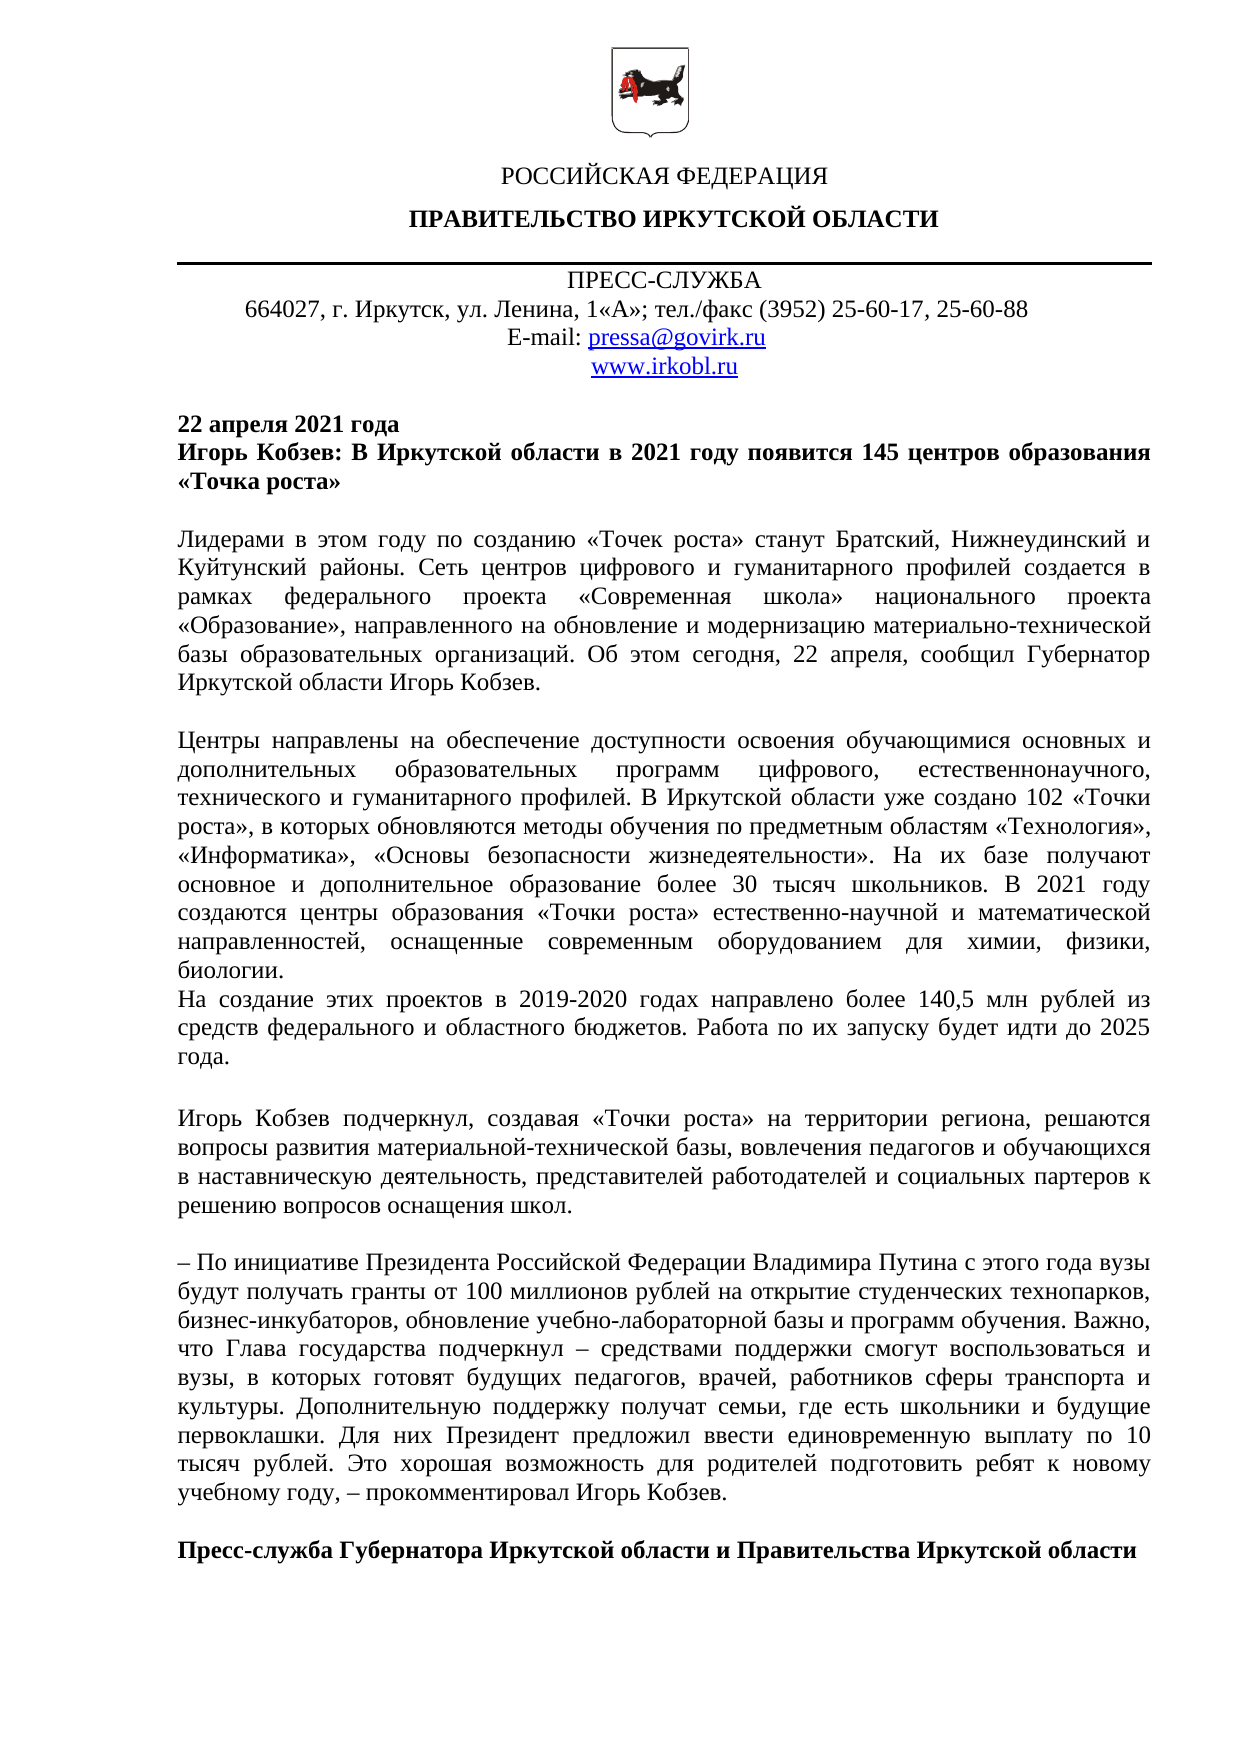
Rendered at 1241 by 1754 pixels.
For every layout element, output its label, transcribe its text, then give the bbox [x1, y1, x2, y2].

text 22 апреля 2021 года [177, 409, 1152, 437]
text РОССИЙСКАЯ ФЕДЕРАЦИЯ [177, 161, 1152, 190]
text ПРАВИТЕЛЬСТВО ИРКУТСКОЙ ОБЛАСТИ [177, 204, 1152, 233]
text ПРЕСС-СЛУЖБА [177, 265, 1152, 294]
text . Иркутск, ул. Ленина, 1«А»; тел./факс (3952) 25-60-17, 25-60-88 [121, 294, 1152, 322]
text Лидерами в этом году по созданию «Точек роста» станут Братский, Нижнеудинский и Куйтунский районы. Cеть центров цифрового и гуманитарного профилей создается в рамках федерального проекта «Современная школа» национального проекта «Образование», направленного на обновление и модернизацию материально-технической базы образовательных организаций. Об этом сегодня, 22 апреля, сообщил Губернатор Иркутской области Игорь Кобзев. [177, 524, 1152, 696]
text www.irkobl.ru [121, 351, 1152, 380]
text E-mail: pressa@govirk.ru [121, 322, 1152, 351]
text – По инициативе Президента Российской Федерации Владимира Путина с этого года вузы будут получать гранты от 100 миллионов рублей на открытие студенческих технопарков, бизнес-инкубаторов, обновление учебно-лабораторной базы и программ обучения. Важно, что Глава государства подчеркнул – средствами поддержки смогут воспользоваться и вузы, в которых готовят будущих педагогов, врачей, работников сферы транспорта и культуры. Дополнительную поддержку получат семьи, где есть школьники и будущие первоклашки. Для них Президент предложил ввести единовременную выплату по 10 тысяч рублей. Это хорошая возможность для родителей подготовить ребят к новому учебному году, – прокомментировал Игорь Кобзев. [177, 1247, 1152, 1506]
text Центры направлены на обеспечение доступности освоения обучающимися основных и дополнительных образовательных программ цифрового, естественнонаучного, технического и гуманитарного профилей. В Иркутской области уже создано 102 «Точки роста», в которых обновляются методы обучения по предметным областям «Технология», «Информатика», «Основы безопасности жизнедеятельности». На их базе получают основное и дополнительное образование более 30 тысяч школьников. В 2021 году создаются центры образования «Точки роста» естественно-научной и математической направленностей, оснащенные современным оборудованием для химии, физики, биологии. [177, 725, 1152, 984]
text Игорь Кобзев подчеркнул, создавая «Точки роста» на территории региона, решаются вопросы развития материальной-технической базы, вовлечения педагогов и обучающихся в наставническую деятельность, представителей работодателей и социальных партеров к решению вопросов оснащения школ. [177, 1103, 1152, 1218]
text На создание этих проектов в 2019-2020 годах направлено более 140,5 млн рублей из средств федерального и областного бюджетов. Работа по их запуску будет идти до 2025 года. [177, 984, 1152, 1070]
text Игорь Кобзев: В Иркутской области в 2021 году появится 145 центров образования «Точка роста» [177, 437, 1152, 495]
text Пресс-служба Губернатора Иркутской области и Правительства Иркутской области [177, 1535, 1152, 1563]
